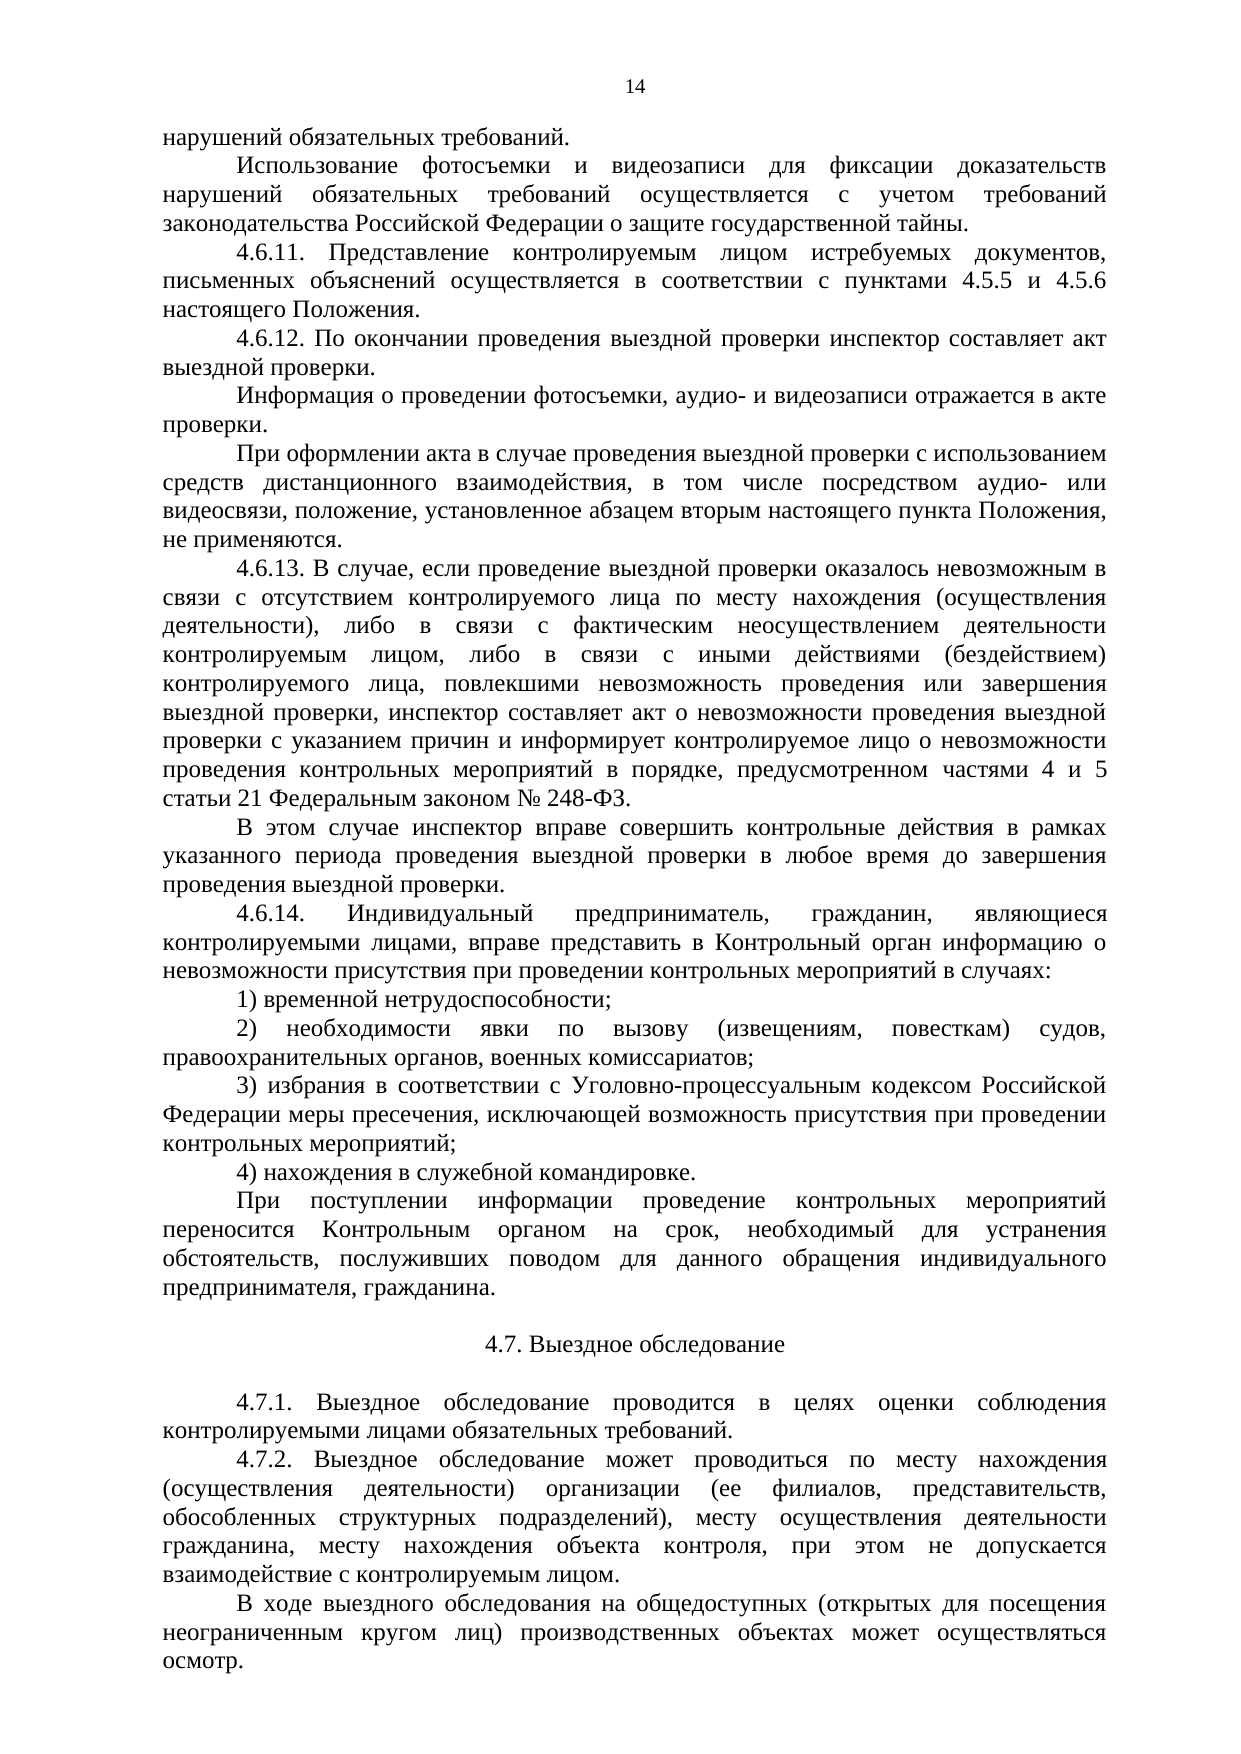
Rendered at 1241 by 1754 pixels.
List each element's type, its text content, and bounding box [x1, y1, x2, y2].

list 4.7.2. Выездное обследование может проводиться по месту нахождения (осуществления деятельности) организации (ее филиалов, представительств, обособленных структурных подразделений), месту осуществления деятельности гражданина, месту нахождения объекта контроля, при этом не допускается взаимодействие с контролируемым лицом. [162, 1444, 1107, 1588]
text 4.6.11. Представление контролируемым лицом истребуемых документов, письменных объяснений осуществляется в соответствии с пунктами 4.5.5 и 4.5.6 настоящего Положения. [162, 237, 1107, 323]
text 4.6.12. По окончании проведения выездной проверки инспектор составляет акт выездной проверки. [162, 323, 1107, 381]
text В ходе выездного обследования на общедоступных (открытых для посещения неограниченным кругом лиц) производственных объектах может осуществляться осмотр. [162, 1588, 1107, 1674]
text Информация о проведении фотосъемки, аудио- и видеозаписи отражается в акте проверки. [162, 381, 1107, 438]
list 4.6.14. Индивидуальный предприниматель, гражданин, являющиеся контролируемыми лицами, вправе представить в Контрольный орган информацию о невозможности присутствия при проведении контрольных мероприятий в случаях: [162, 898, 1107, 984]
text 4) нахождения в служебной командировке. [162, 1157, 1107, 1186]
text 2) необходимости явки по вызову (извещениям, повесткам) судов, правоохранительных органов, военных комиссариатов; [162, 1013, 1107, 1071]
text 4.7. Выездное обследование [162, 1329, 1107, 1358]
text Использование фотосъемки и видеозаписи для фиксации доказательств нарушений обязательных требований осуществляется с учетом требований законодательства Российской Федерации о защите государственной тайны. [162, 151, 1107, 237]
list 4.7.1. Выездное обследование проводится в целях оценки соблюдения контролируемыми лицами обязательных требований. [162, 1387, 1107, 1444]
list В этом случае инспектор вправе совершить контрольные действия в рамках указанного периода проведения выездной проверки в любое время до завершения проведения выездной проверки. [162, 812, 1107, 898]
text При оформлении акта в случае проведения выездной проверки с использованием средств дистанционного взаимодействия, в том числе посредством аудио- или видеосвязи, положение, установленное абзацем вторым настоящего пункта Положения, не применяются. [162, 438, 1107, 553]
text 3) избрания в соответствии с Уголовно-процессуальным кодексом Российской Федерации меры пресечения, исключающей возможность присутствия при проведении контрольных мероприятий; [162, 1071, 1107, 1157]
list 4.6.13. В случае, если проведение выездной проверки оказалось невозможным в связи с отсутствием контролируемого лица по месту нахождения (осуществления деятельности), либо в связи с фактическим неосуществлением деятельности контролируемым лицом, либо в связи с иными действиями (бездействием) контролируемого лица, повлекшими невозможность проведения или завершения выездной проверки, инспектор составляет акт о невозможности проведения выездной проверки с указанием причин и информирует контролируемое лицо о невозможности проведения контрольных мероприятий в порядке, предусмотренном частями 4 и 5 статьи 21 Федеральным законом № 248-ФЗ. [162, 553, 1107, 812]
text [162, 122, 1107, 151]
text 1) временной нетрудоспособности; [162, 984, 1107, 1013]
text При поступлении информации проведение контрольных мероприятий переносится Контрольным органом на срок, необходимый для устранения обстоятельств, послуживших поводом для данного обращения индивидуального предпринимателя, гражданина. [162, 1186, 1107, 1301]
